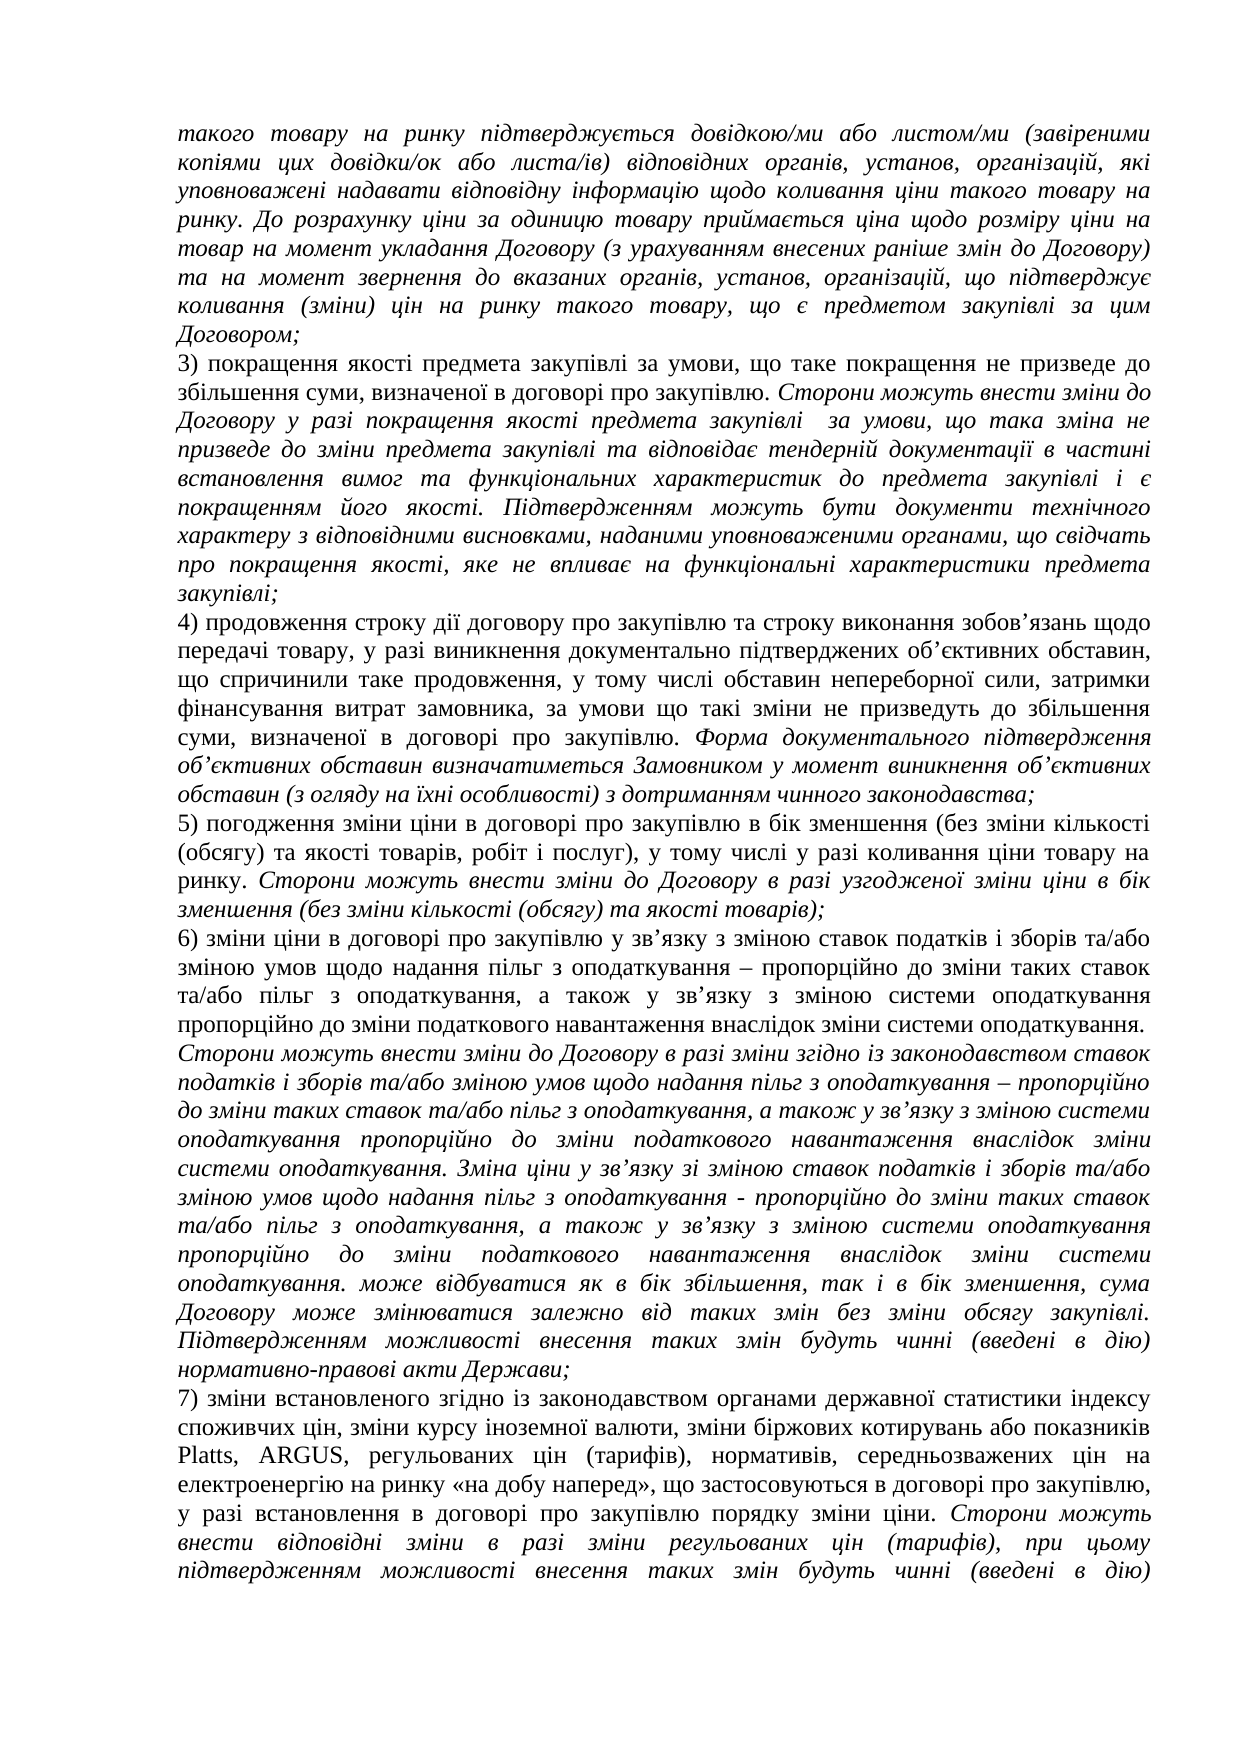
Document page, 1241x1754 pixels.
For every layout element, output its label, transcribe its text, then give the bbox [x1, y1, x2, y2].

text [177, 118, 1152, 348]
text Сторони можуть внести зміни до Договору в разі зміни згідно із законодавством ставок податків і зборів та/або зміною умов щодо надання пільг з оподаткування – пропорційно до зміни таких ставок та/або пільг з оподаткування, а також у зв’язку з зміною системи оподаткування пропорційно до зміни податкового навантаження внаслідок зміни системи оподаткування. Зміна ціни у зв’язку зі зміною ставок податків і зборів та/або зміною умов щодо надання пільг з оподаткування - пропорційно до зміни таких ставок та/або пільг з оподаткування, а також у зв’язку з зміною системи оподаткування пропорційно до зміни податкового навантаження внаслідок зміни системи оподаткування. може відбуватися як в бік збільшення, так і в бік зменшення, сума Договору може змінюватися залежно від таких змін без зміни обсягу закупівлі. Підтвердженням можливості внесення таких змін будуть чинні (введені в дію) нормативно-правові акти Держави; [177, 1038, 1152, 1383]
text 3) покращення якості предмета закупівлі за умови, що таке покращення не призведе до збільшення суми, визначеної в договорі про закупівлю. Сторони можуть внести зміни до Договору у разі покращення якості предмета закупівлі за умови, що така зміна не призведе до зміни предмета закупівлі та відповідає тендерній документації в частині встановлення вимог та функціональних характеристик до предмета закупівлі і є покращенням його якості. Підтвердженням можуть бути документи технічного характеру з відповідними висновками, наданими уповноваженими органами, що свідчать про покращення якості, яке не впливає на функціональні характеристики предмета закупівлі; [177, 348, 1152, 607]
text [177, 1383, 1152, 1584]
text 5) погодження зміни ціни в договорі про закупівлю в бік зменшення (без зміни кількості (обсягу) та якості товарів, робіт і послуг), у тому числі у разі коливання ціни товару на ринку. Сторони можуть внести зміни до Договору в разі узгодженої зміни ціни в бік зменшення (без зміни кількості (обсягу) та якості товарів); [177, 808, 1152, 923]
text 6) зміни ціни в договорі про закупівлю у зв’язку з зміною ставок податків і зборів та/або зміною умов щодо надання пільг з оподаткування – пропорційно до зміни таких ставок та/або пільг з оподаткування, а також у зв’язку з зміною системи оподаткування пропорційно до зміни податкового навантаження внаслідок зміни системи оподаткування. [177, 923, 1152, 1038]
text 4) продовження строку дії договору про закупівлю та строку виконання зобов’язань щодо передачі товару, у разі виникнення документально підтверджених об’єктивних обставин, що спричинили таке продовження, у тому числі обставин непереборної сили, затримки фінансування витрат замовника, за умови що такі зміни не призведуть до збільшення суми, визначеної в договорі про закупівлю. Форма документального підтвердження об’єктивних обставин визначатиметься Замовником у момент виникнення об’єктивних обставин (з огляду на їхні особливості) з дотриманням чинного законодавства; [177, 607, 1152, 808]
